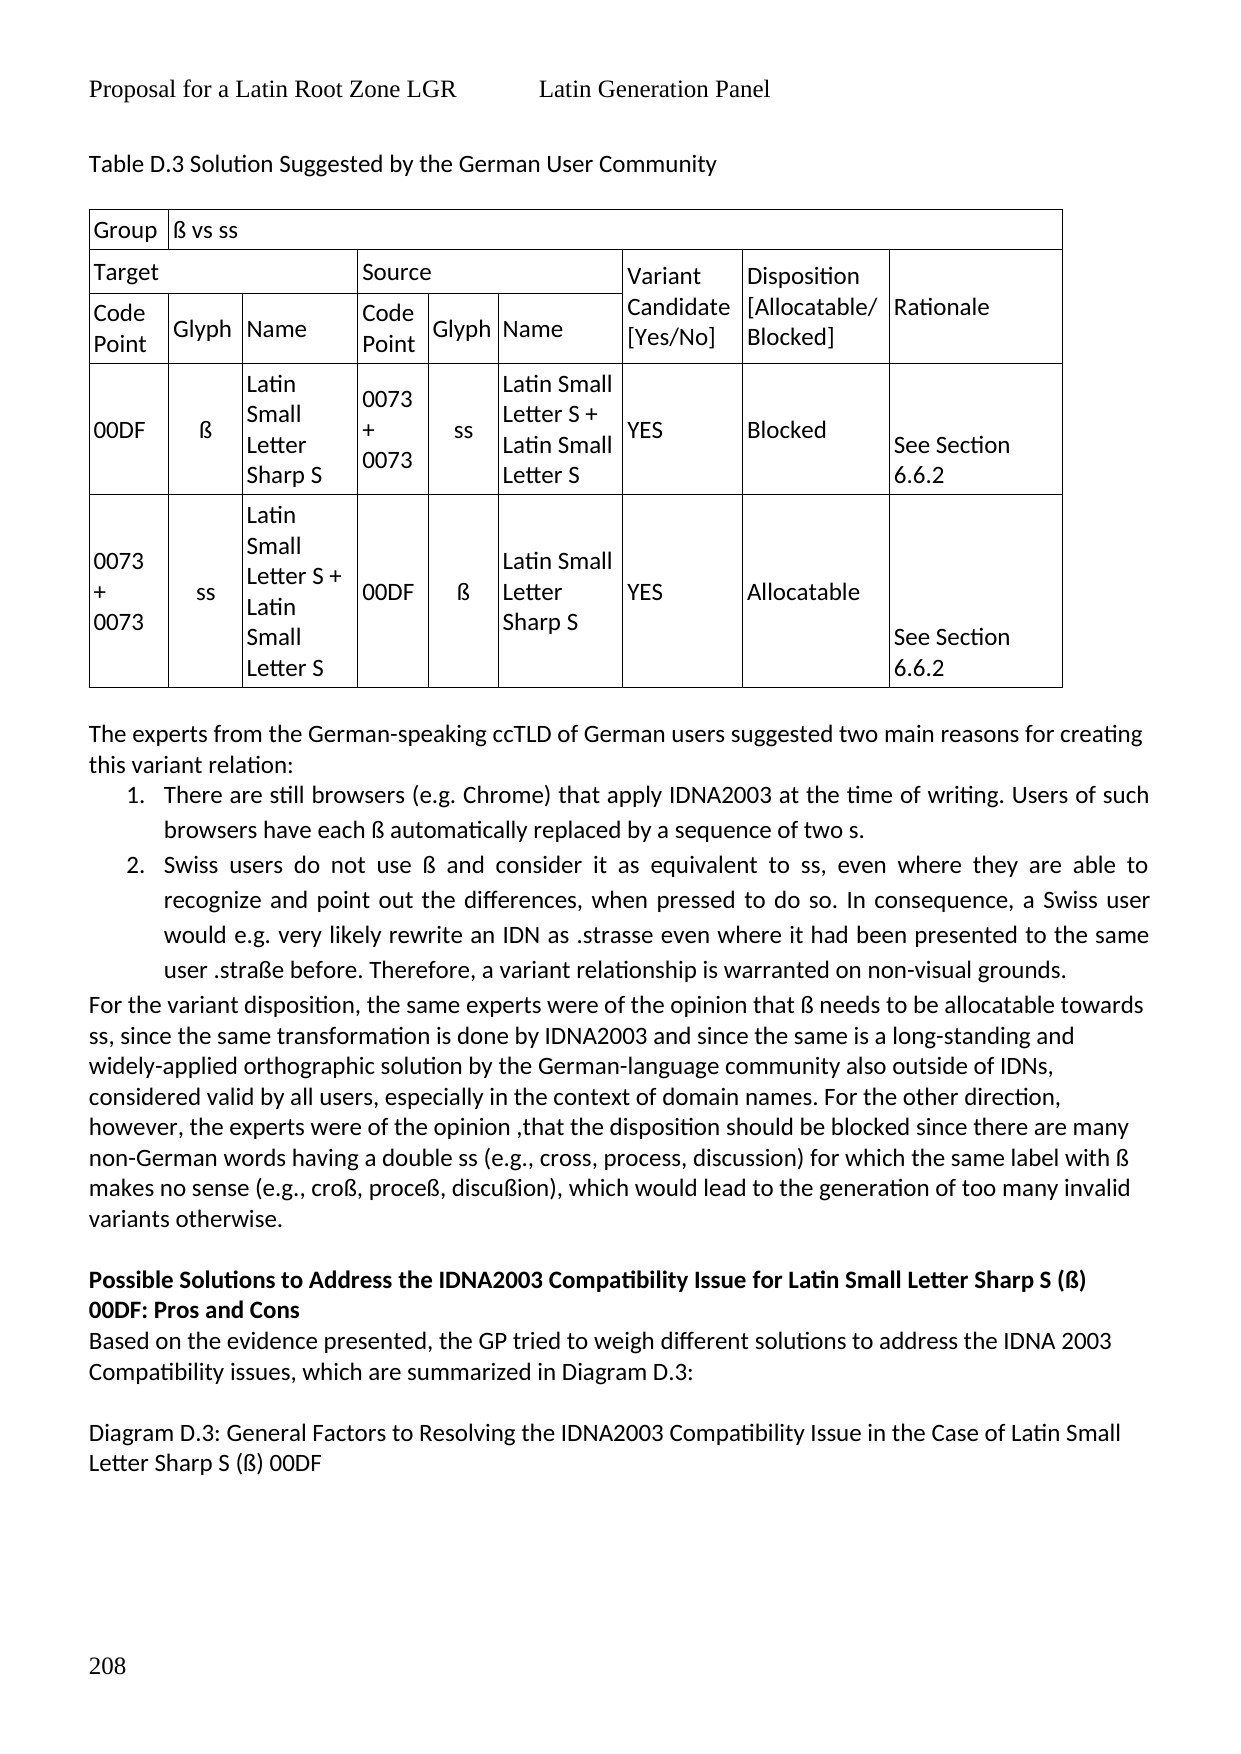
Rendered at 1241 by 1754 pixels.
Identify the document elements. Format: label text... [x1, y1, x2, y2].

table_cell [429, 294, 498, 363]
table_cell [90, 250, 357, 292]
list Swiss users do not use ß and consider it as equivalent to ss, even where they are able to recognize and point out the differences, when pressed to do so. In consequence, a Swiss user would e.g. very likely rewrite an IDN as .strasse even where it had been presented to the same user .straße before. Therefore, a variant relationship is warranted on non-visual grounds. [126, 849, 1152, 985]
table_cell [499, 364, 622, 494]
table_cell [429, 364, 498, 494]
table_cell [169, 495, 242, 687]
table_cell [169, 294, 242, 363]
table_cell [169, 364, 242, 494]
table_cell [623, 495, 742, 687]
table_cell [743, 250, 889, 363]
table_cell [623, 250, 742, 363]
text Possible Solutions to Address the IDNA2003 Compatibility Issue for Latin Small Letter Sharp S (ß) 00DF: Pros and Cons [89, 1264, 1152, 1325]
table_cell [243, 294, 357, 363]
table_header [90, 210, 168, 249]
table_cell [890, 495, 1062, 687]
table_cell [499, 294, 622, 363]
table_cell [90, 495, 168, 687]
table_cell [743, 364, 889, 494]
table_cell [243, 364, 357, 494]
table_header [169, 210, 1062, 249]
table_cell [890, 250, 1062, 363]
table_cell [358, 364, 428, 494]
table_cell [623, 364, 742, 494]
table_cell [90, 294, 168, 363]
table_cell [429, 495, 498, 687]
text The experts from the German-speaking ccTLD of German users suggested two main reasons for creating this variant relation: [89, 718, 1152, 779]
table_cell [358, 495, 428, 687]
text Diagram D.3: General Factors to Resolving the IDNA2003 Compatibility Issue in the Case of Latin Small Letter Sharp S (ß) 00DF [89, 1417, 1152, 1478]
list There are still browsers (e.g. Chrome) that apply IDNA2003 at the time of writing. Users of such browsers have each ß automatically replaced by a sequence of two s. [126, 779, 1152, 845]
text Based on the evidence presented, the GP tried to weigh different solutions to address the IDNA 2003 Compatibility issues, which are summarized in Diagram D.3: [89, 1325, 1152, 1386]
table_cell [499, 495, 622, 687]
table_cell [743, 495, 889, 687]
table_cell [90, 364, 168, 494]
text Table D.3 Solution Suggested by the German User Community [89, 148, 1152, 178]
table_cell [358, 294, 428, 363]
text For the variant disposition, the same experts were of the opinion that ß needs to be allocatable towards ss, since the same transformation is done by IDNA2003 and since the same is a long-standing and widely-applied orthographic solution by the German-language community also outside of IDNs, considered valid by all users, especially in the context of domain names. For the other direction, however, the experts were of the opinion ,that the disposition should be blocked since there are many non-German words having a double ss (e.g., cross, process, discussion) for which the same label with ß makes no sense (e.g., croß, proceß, discußion), which would lead to the generation of too many invalid variants otherwise. [89, 989, 1152, 1233]
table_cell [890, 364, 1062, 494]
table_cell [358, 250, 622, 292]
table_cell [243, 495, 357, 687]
